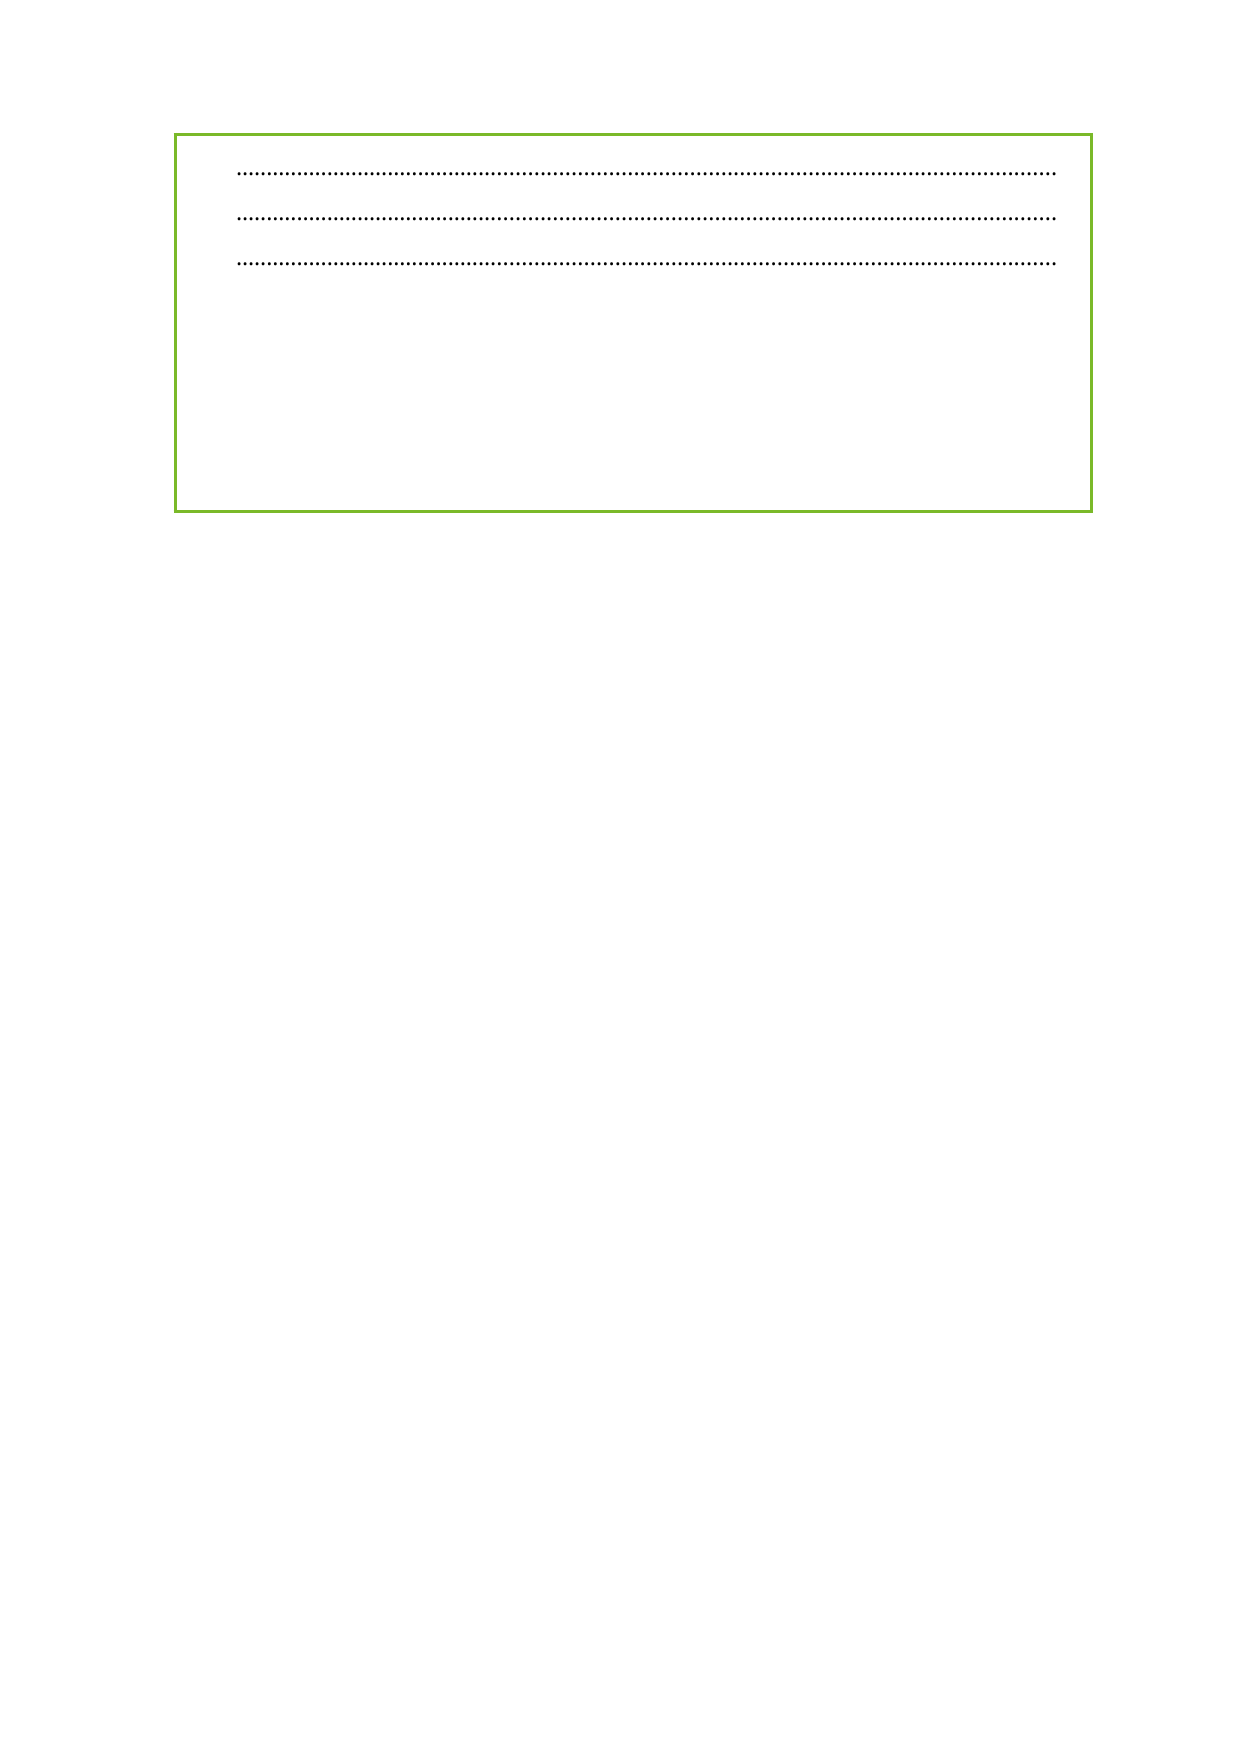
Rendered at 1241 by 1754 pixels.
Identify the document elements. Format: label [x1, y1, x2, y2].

table_cell [177, 136, 1090, 510]
